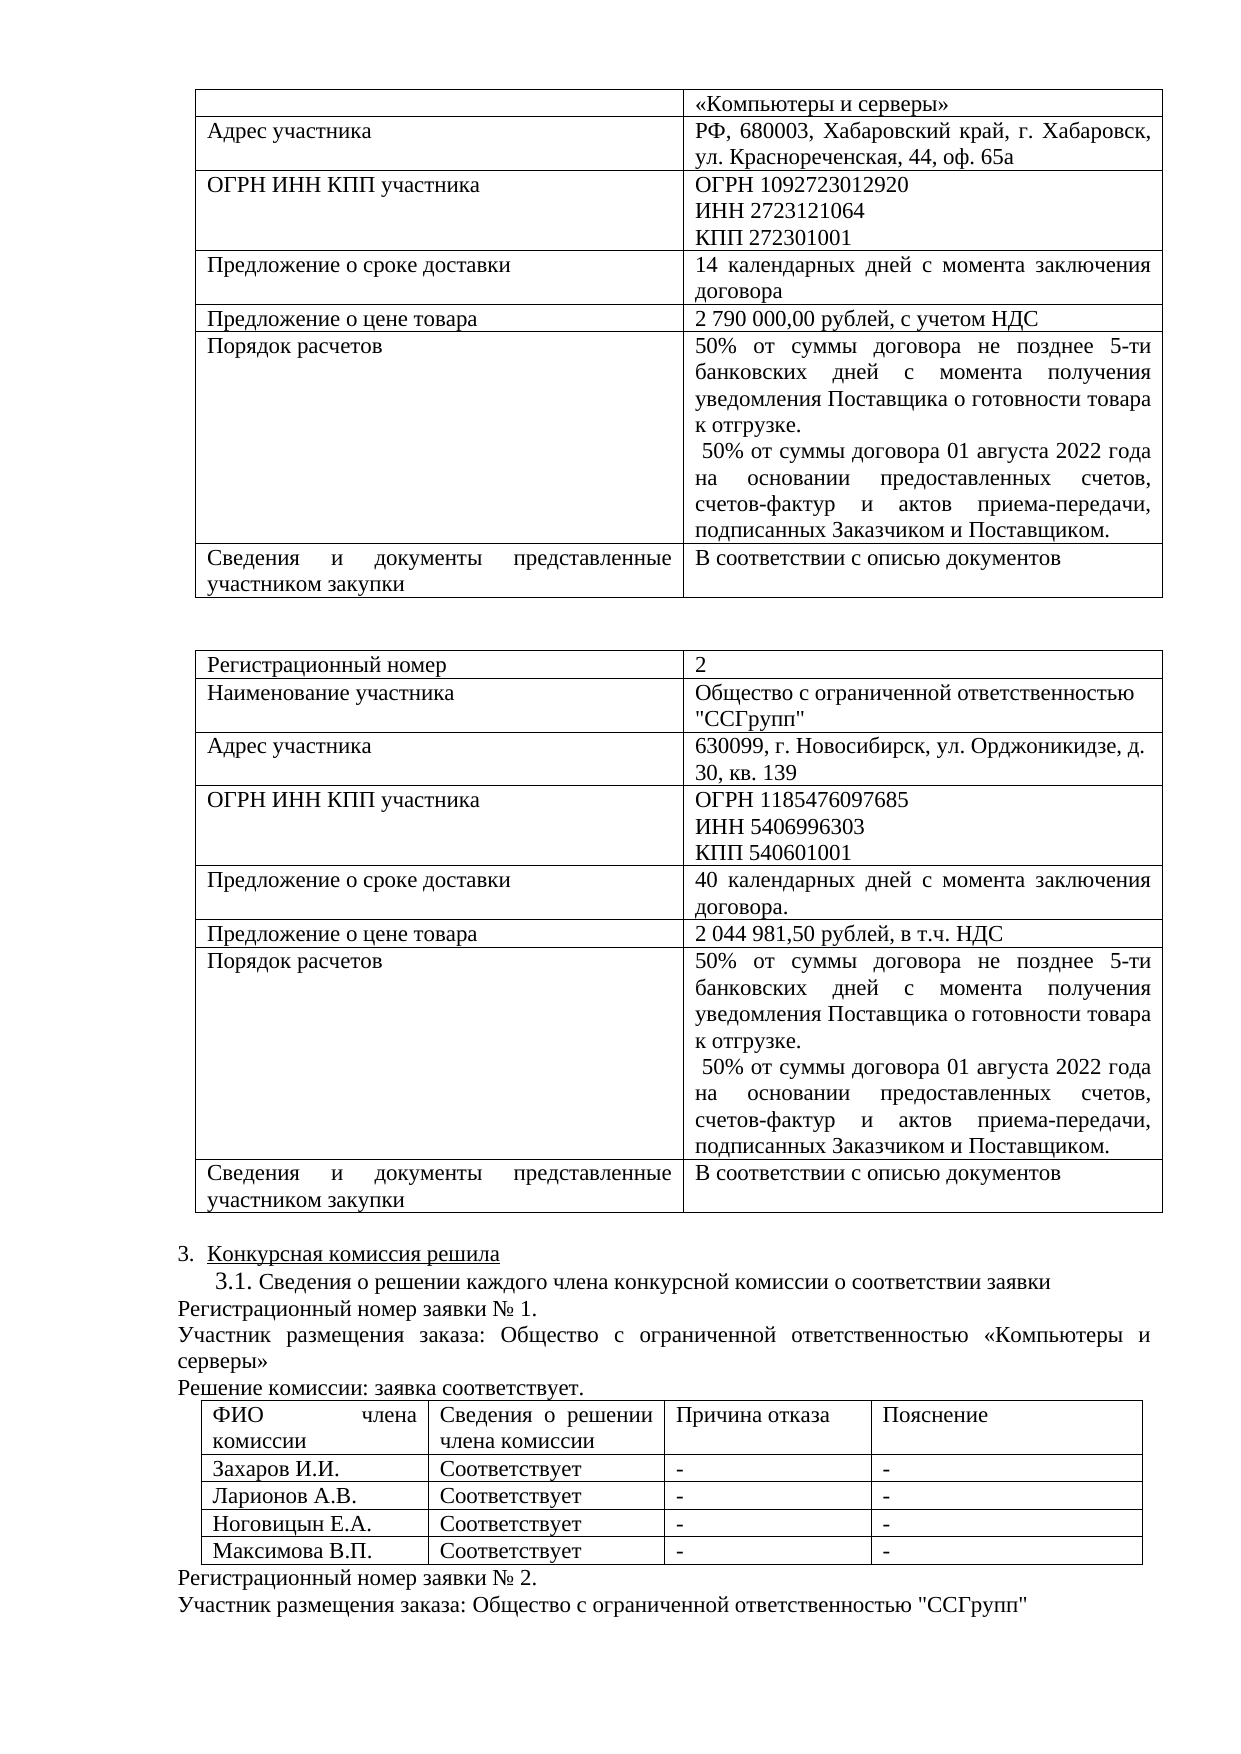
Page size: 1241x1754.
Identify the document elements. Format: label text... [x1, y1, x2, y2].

table_cell Сведения и документы представленные участником закупки [196, 544, 683, 597]
table_header Причина отказа [665, 1401, 871, 1454]
table_cell ОГРН ИНН КПП участника [196, 171, 683, 250]
table_cell В соответствии с описью документов [684, 1160, 1162, 1212]
text Регистрационный номер заявки № 2. [177, 1564, 1152, 1591]
table_cell Предложение о цене товара [196, 305, 683, 331]
table_cell ОГРН 1092723012920 ИНН 2723121064 КПП 272301001 [684, 171, 1162, 250]
text Регистрационный номер заявки № 1. [177, 1295, 1152, 1321]
table_cell 50% от суммы договора не позднее 5-ти банковских дней с момента получения уведомления Поставщика о готовности товара к отгрузке. 50% от суммы договора 01 августа 2022 года на основании предоставленных счетов, счетов-фактур и актов приема-передачи, подписанных Заказчиком и Поставщиком. [684, 948, 1162, 1158]
table_cell - [872, 1455, 1142, 1481]
table_cell Максимова В.П. [202, 1537, 428, 1563]
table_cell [684, 90, 1162, 116]
table_cell Адрес участника [196, 117, 683, 170]
table_cell - [665, 1510, 871, 1536]
table_cell - [665, 1455, 871, 1481]
table_cell Предложение о цене товара [196, 920, 683, 947]
table_cell Предложение о сроке доставки [196, 251, 683, 304]
table_cell ОГРН 1185476097685 ИНН 5406996303 КПП 540601001 [684, 786, 1162, 865]
table_cell Предложение о сроке доставки [196, 866, 683, 919]
table_header ФИО члена комиссии [202, 1401, 428, 1454]
table_cell Ларионов А.В. [202, 1482, 428, 1509]
table_cell Ноговицын Е.А. [202, 1510, 428, 1536]
table_cell Захаров И.И. [202, 1455, 428, 1481]
table_cell Общество с ограниченной ответственностью "ССГрупп" [684, 679, 1162, 732]
table_cell Порядок расчетов [196, 948, 683, 1158]
table_cell РФ, 680003, Хабаровский край, г. Хабаровск, ул. Краснореченская, 44, оф. 65а [684, 117, 1162, 170]
table_cell Соответствует [429, 1455, 664, 1481]
text Участник размещения заказа: Общество с ограниченной ответственностью «Компьютеры и серверы» [177, 1321, 1152, 1374]
table_cell 14 календарных дней с момента заключения договора [684, 251, 1162, 304]
table_cell 2 790 000,00 рублей, с учетом НДС [684, 305, 1162, 331]
table_header 2 [684, 651, 1162, 678]
table_cell Наименование участника [196, 679, 683, 732]
table_header Сведения о решении члена комиссии [429, 1401, 664, 1454]
table_cell Соответствует [429, 1537, 664, 1563]
table_cell В соответствии с описью документов [684, 544, 1162, 597]
table_cell Соответствует [429, 1510, 664, 1536]
table_header Пояснение [872, 1401, 1142, 1454]
table_cell 40 календарных дней с момента заключения договора. [684, 866, 1162, 919]
table_cell - [665, 1482, 871, 1509]
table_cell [196, 90, 683, 116]
table_cell 630099, г. Новосибирск, ул. Орджоникидзе, д. 30, кв. 139 [684, 733, 1162, 785]
table_cell Адрес участника [196, 733, 683, 785]
text Участник размещения заказа: Общество с ограниченной ответственностью "ССГрупп" [177, 1591, 1152, 1617]
table_cell Сведения и документы представленные участником закупки [196, 1160, 683, 1212]
list Конкурсная комиссия решила [177, 1239, 1152, 1266]
text Решение комиссии: заявка соответствует. [177, 1374, 1152, 1400]
list Сведения о решении каждого члена конкурсной комиссии о соответствии заявки [215, 1266, 1152, 1295]
table_cell - [872, 1482, 1142, 1509]
table_cell - [872, 1537, 1142, 1563]
table_cell - [665, 1537, 871, 1563]
table_cell Порядок расчетов [196, 332, 683, 543]
table_cell ОГРН ИНН КПП участника [196, 786, 683, 865]
table_cell Соответствует [429, 1482, 664, 1509]
table_header Регистрационный номер [196, 651, 683, 678]
table_cell - [872, 1510, 1142, 1536]
table_cell 50% от суммы договора не позднее 5-ти банковских дней с момента получения уведомления Поставщика о готовности товара к отгрузке. 50% от суммы договора 01 августа 2022 года на основании предоставленных счетов, счетов-фактур и актов приема-передачи, подписанных Заказчиком и Поставщиком. [684, 332, 1162, 543]
table_cell 2 044 981,50 рублей, в т.ч. НДС [684, 920, 1162, 947]
